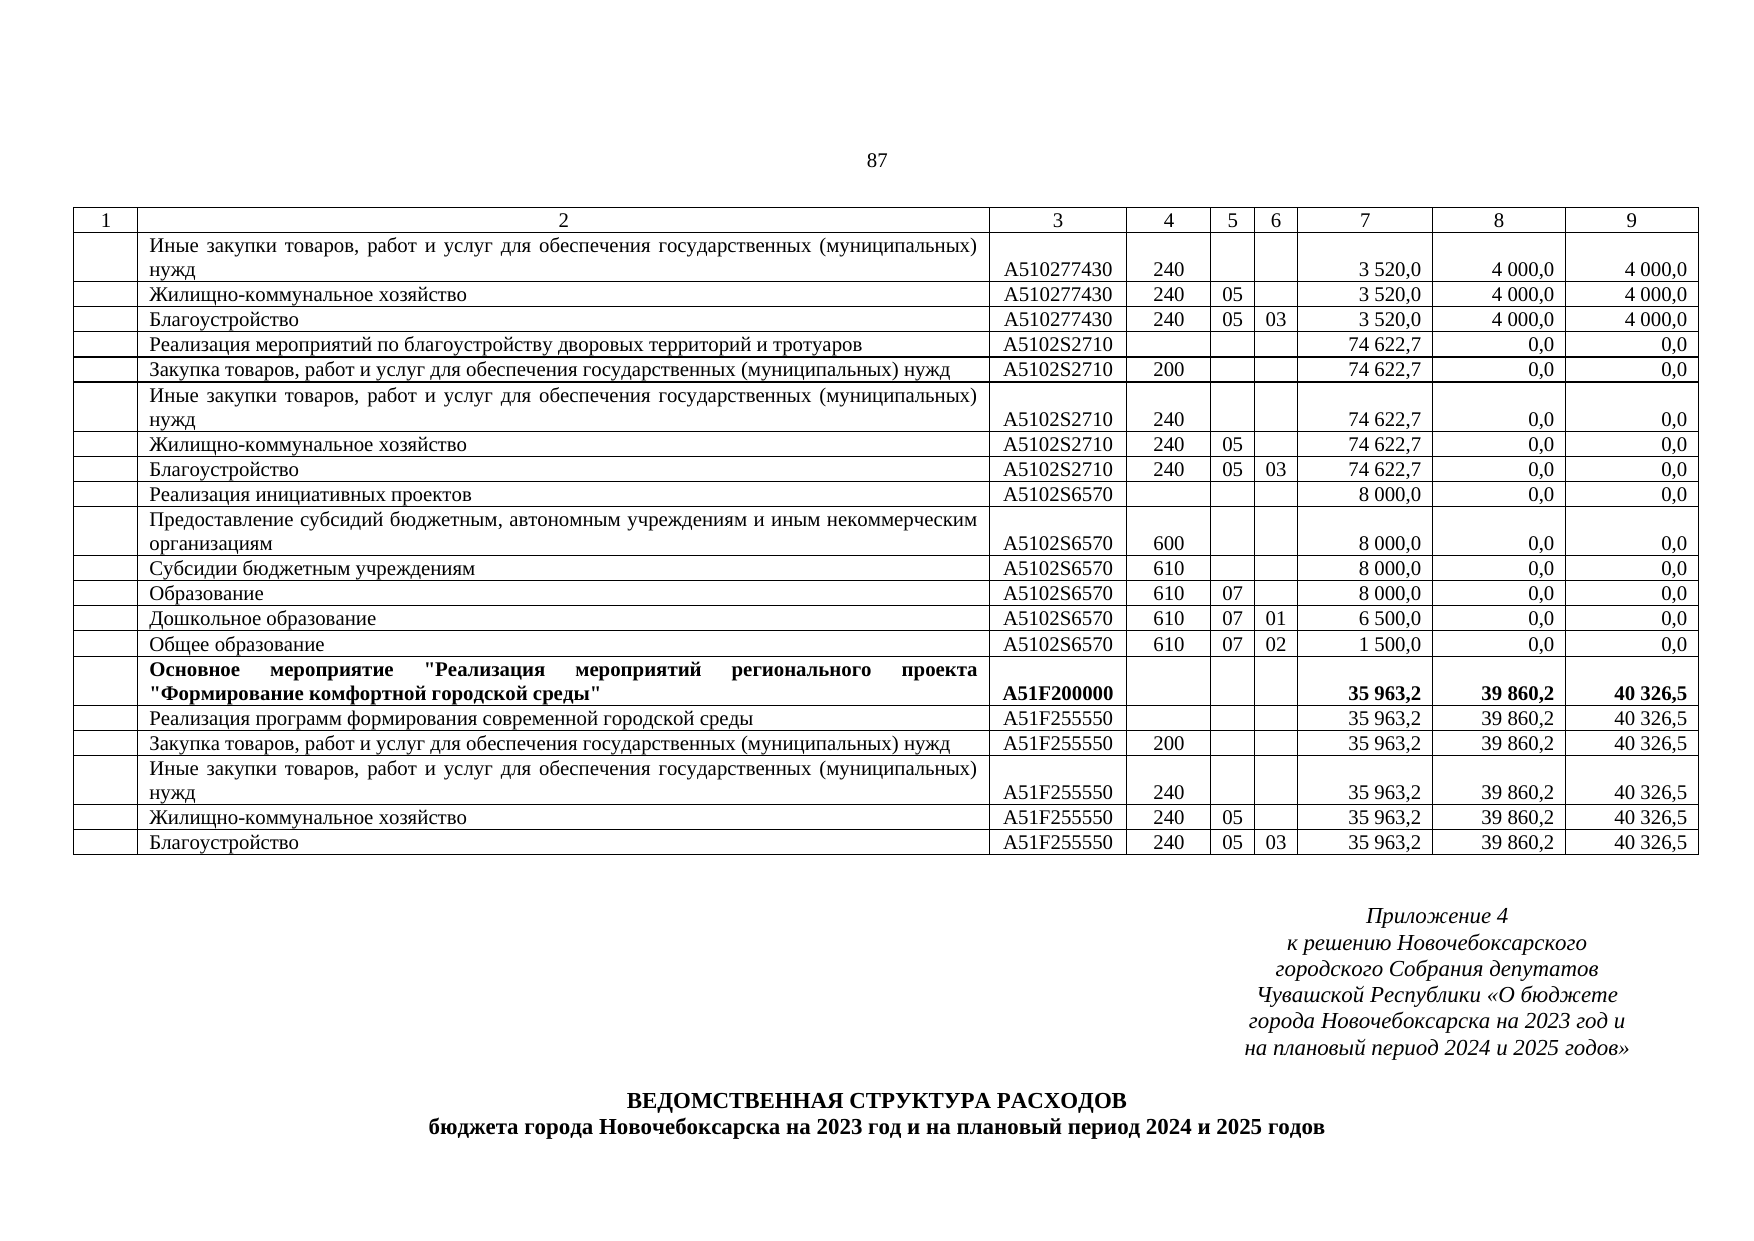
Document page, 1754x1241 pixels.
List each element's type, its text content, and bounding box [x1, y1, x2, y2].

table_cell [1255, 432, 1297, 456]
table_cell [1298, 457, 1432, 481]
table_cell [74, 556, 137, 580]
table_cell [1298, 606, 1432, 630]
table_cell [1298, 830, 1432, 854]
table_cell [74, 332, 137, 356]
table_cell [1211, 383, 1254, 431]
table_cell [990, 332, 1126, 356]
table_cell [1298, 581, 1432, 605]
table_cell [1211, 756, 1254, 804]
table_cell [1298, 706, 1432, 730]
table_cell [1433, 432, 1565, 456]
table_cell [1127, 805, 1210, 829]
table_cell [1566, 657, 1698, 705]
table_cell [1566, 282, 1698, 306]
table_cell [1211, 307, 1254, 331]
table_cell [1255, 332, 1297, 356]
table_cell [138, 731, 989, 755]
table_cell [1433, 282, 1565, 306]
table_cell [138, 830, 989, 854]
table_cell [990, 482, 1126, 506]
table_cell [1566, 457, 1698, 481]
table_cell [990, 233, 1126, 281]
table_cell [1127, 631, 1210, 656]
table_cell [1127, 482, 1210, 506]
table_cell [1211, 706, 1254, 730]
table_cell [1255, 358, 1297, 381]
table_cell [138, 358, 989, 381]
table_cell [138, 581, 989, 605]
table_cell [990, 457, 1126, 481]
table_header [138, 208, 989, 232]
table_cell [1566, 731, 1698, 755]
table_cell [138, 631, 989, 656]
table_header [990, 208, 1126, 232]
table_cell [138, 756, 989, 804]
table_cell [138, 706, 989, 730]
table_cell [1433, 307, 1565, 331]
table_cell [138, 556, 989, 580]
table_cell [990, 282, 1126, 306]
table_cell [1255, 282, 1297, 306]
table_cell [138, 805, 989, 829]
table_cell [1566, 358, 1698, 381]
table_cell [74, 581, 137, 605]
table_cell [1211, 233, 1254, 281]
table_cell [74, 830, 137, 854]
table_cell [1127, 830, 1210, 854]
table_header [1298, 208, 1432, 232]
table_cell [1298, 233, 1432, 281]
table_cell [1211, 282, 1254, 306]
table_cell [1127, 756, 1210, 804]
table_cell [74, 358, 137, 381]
text Ведомственная структура расходов [118, 1087, 1636, 1113]
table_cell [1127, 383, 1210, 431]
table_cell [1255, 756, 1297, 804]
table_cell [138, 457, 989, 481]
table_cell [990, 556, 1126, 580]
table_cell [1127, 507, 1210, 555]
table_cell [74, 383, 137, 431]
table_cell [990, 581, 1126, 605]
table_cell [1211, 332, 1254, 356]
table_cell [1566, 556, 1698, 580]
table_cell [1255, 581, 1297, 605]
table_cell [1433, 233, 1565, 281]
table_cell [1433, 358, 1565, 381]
text Приложение 4 [1240, 902, 1636, 928]
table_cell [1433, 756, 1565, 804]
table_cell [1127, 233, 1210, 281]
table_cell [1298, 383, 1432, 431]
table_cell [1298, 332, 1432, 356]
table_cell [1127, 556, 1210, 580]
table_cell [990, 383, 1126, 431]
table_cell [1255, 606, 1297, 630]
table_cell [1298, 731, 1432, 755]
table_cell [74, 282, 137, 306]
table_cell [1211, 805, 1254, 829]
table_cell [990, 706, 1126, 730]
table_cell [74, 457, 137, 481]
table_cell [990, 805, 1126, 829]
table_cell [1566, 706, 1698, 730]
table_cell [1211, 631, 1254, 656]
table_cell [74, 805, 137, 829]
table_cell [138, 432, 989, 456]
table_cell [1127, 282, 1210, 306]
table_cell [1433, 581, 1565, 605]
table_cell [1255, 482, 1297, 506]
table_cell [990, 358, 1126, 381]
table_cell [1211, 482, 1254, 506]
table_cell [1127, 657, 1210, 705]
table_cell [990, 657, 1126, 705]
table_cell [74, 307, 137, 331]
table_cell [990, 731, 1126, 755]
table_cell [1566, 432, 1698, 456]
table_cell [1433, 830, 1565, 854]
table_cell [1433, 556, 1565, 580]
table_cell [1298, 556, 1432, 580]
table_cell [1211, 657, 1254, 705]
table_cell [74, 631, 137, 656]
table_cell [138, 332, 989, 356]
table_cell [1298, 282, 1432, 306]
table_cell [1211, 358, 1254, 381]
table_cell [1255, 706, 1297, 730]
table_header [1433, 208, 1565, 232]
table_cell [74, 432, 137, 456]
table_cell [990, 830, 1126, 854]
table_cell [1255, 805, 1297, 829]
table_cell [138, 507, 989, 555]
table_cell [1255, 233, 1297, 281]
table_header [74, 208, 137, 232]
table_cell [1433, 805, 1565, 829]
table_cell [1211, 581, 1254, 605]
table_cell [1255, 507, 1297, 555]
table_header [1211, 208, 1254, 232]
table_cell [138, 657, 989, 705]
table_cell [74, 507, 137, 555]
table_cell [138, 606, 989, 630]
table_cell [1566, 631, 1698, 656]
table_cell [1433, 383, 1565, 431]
text к решению Новочебоксарского городского Собрания депутатов Чувашской Республики «О бюджете города Новочебоксарска на 2023 год и на плановый период 2024 и 2025 годов» [1240, 928, 1636, 1060]
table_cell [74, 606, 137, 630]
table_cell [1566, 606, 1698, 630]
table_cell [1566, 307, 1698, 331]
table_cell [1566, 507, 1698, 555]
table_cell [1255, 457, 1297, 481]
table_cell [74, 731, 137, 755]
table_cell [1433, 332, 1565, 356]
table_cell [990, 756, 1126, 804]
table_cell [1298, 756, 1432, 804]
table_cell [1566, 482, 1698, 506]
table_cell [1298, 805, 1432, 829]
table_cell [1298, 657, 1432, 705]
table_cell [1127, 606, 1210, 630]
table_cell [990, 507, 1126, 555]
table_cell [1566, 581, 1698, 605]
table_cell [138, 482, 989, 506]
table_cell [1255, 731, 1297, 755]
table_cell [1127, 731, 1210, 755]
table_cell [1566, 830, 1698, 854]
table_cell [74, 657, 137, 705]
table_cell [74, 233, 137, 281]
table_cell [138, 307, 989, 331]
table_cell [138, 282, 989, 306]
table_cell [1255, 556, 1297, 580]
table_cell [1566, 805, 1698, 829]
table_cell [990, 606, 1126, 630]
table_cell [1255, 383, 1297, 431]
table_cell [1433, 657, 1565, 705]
text бюджета города Новочебоксарска на 2023 год и на плановый период 2024 и 2025 годов [118, 1113, 1636, 1139]
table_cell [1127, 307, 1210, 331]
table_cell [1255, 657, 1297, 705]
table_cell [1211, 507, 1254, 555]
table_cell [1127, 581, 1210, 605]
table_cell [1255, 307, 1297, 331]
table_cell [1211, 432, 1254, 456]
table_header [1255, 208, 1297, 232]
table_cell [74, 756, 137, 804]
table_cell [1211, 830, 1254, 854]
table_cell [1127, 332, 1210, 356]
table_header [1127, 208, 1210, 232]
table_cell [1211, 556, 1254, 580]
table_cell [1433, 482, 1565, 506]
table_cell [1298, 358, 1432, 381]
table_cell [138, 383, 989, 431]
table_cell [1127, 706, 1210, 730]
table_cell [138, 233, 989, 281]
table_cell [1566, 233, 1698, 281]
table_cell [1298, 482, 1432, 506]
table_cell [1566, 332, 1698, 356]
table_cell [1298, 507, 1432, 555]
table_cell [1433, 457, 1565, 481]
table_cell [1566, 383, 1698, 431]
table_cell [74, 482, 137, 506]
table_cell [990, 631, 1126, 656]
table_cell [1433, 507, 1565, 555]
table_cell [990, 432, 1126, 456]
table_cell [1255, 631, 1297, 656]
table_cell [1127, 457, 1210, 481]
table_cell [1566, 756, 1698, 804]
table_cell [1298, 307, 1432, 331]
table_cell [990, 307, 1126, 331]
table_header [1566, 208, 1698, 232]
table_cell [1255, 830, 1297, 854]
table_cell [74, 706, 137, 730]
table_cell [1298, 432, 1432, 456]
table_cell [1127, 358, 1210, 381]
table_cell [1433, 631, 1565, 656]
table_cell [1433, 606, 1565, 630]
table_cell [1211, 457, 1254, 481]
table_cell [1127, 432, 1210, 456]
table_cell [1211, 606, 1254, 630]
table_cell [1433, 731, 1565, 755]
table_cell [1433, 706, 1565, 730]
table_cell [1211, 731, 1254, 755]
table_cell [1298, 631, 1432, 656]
